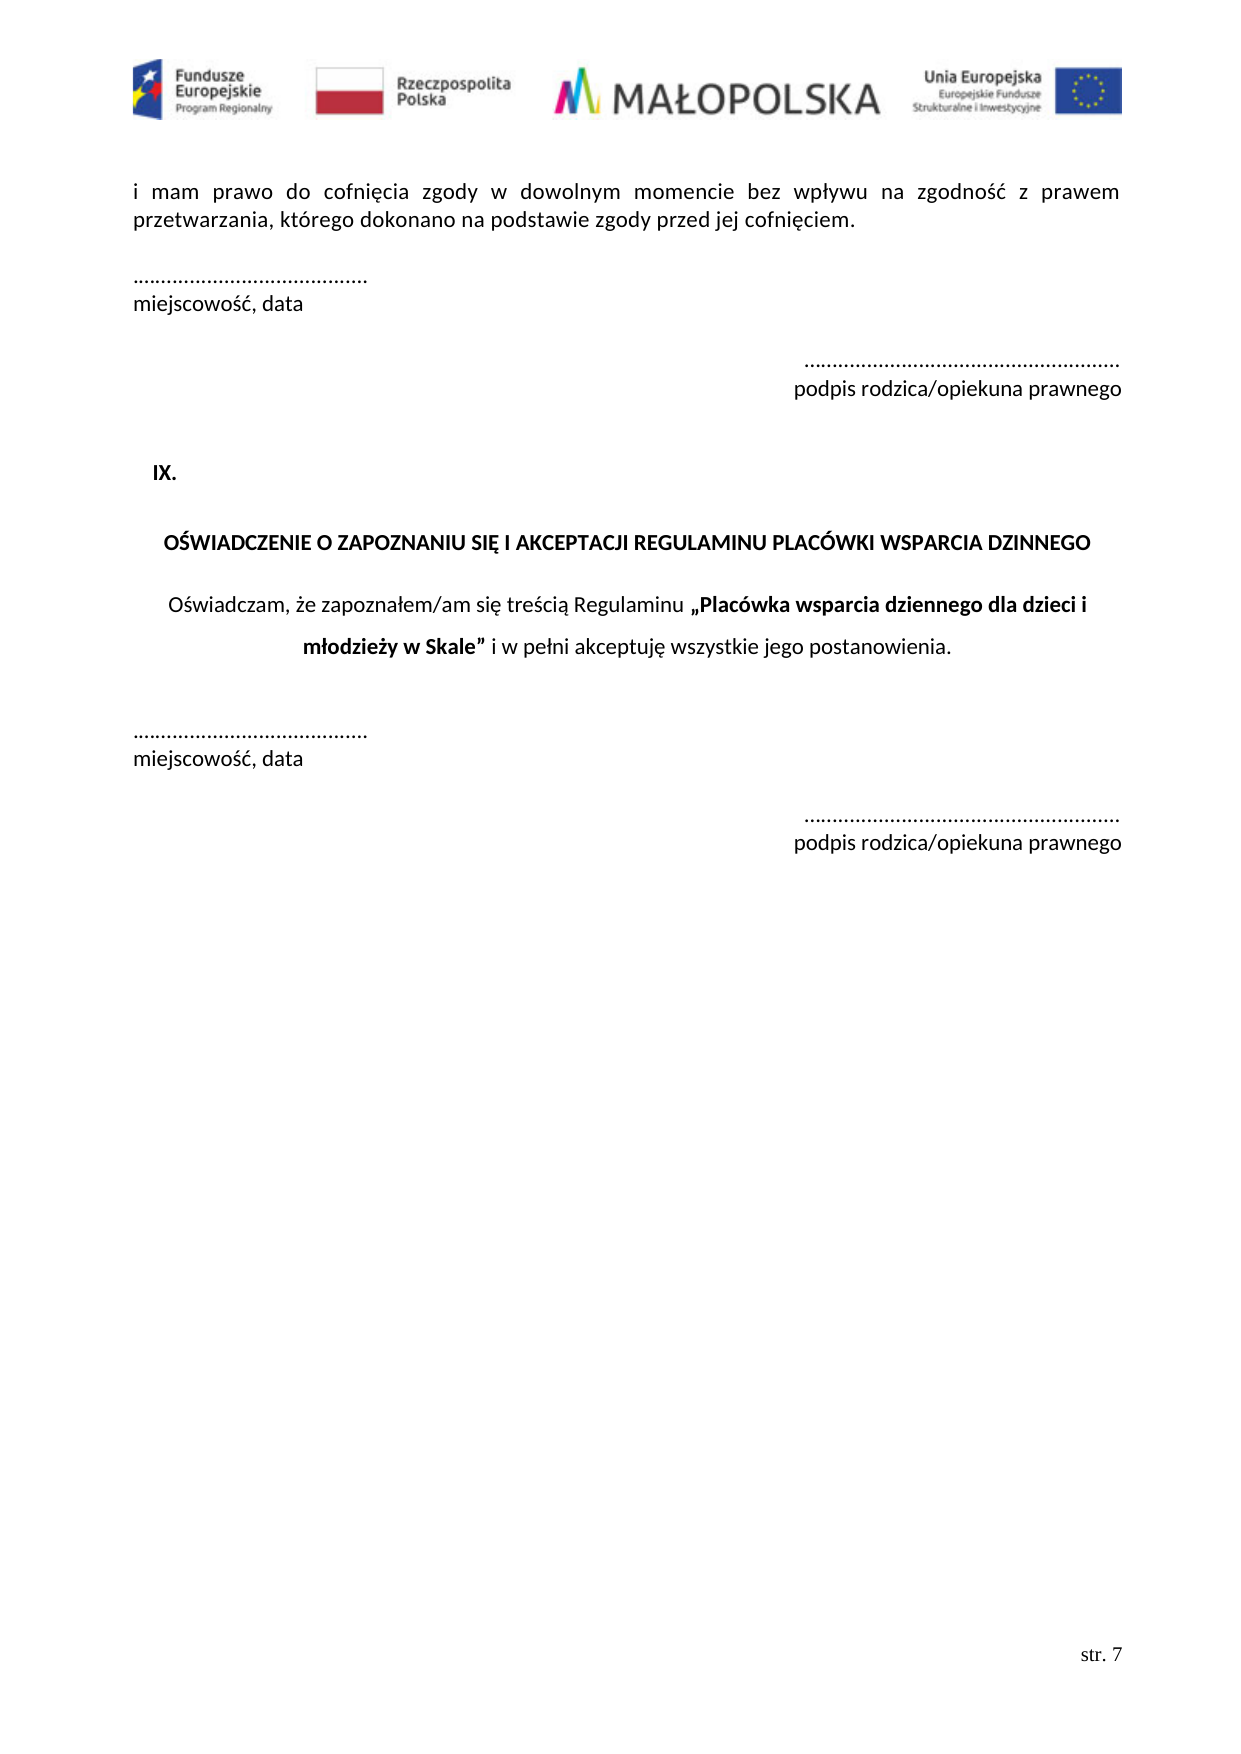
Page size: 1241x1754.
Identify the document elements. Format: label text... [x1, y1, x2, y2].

text .…..................................... [133, 716, 1122, 744]
text podpis rodzica/opiekuna prawnego [133, 828, 1122, 857]
text ….................................................... [133, 801, 1122, 828]
picture [132, 59, 1122, 120]
text Oświadczam, że zapoznałem/am się treścią Regulaminu „Placówka wsparcia dziennego dla dzieci i młodzieży w Skale” i w pełni akceptuję wszystkie jego postanowienia. [133, 591, 1122, 661]
text miejscowość, data [133, 744, 1122, 772]
text ….................................................... [133, 346, 1122, 374]
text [133, 177, 1122, 233]
text podpis rodzica/opiekuna prawnego [133, 374, 1122, 402]
list OŚWIADCZENIE O ZAPOZNANIU SIĘ I AKCEPTACJI REGULAMINU PLACÓWKI WSPARCIA DZINNEGO [133, 528, 1122, 556]
text miejscowość, data [133, 289, 1122, 318]
text .…..................................... [133, 262, 1122, 289]
